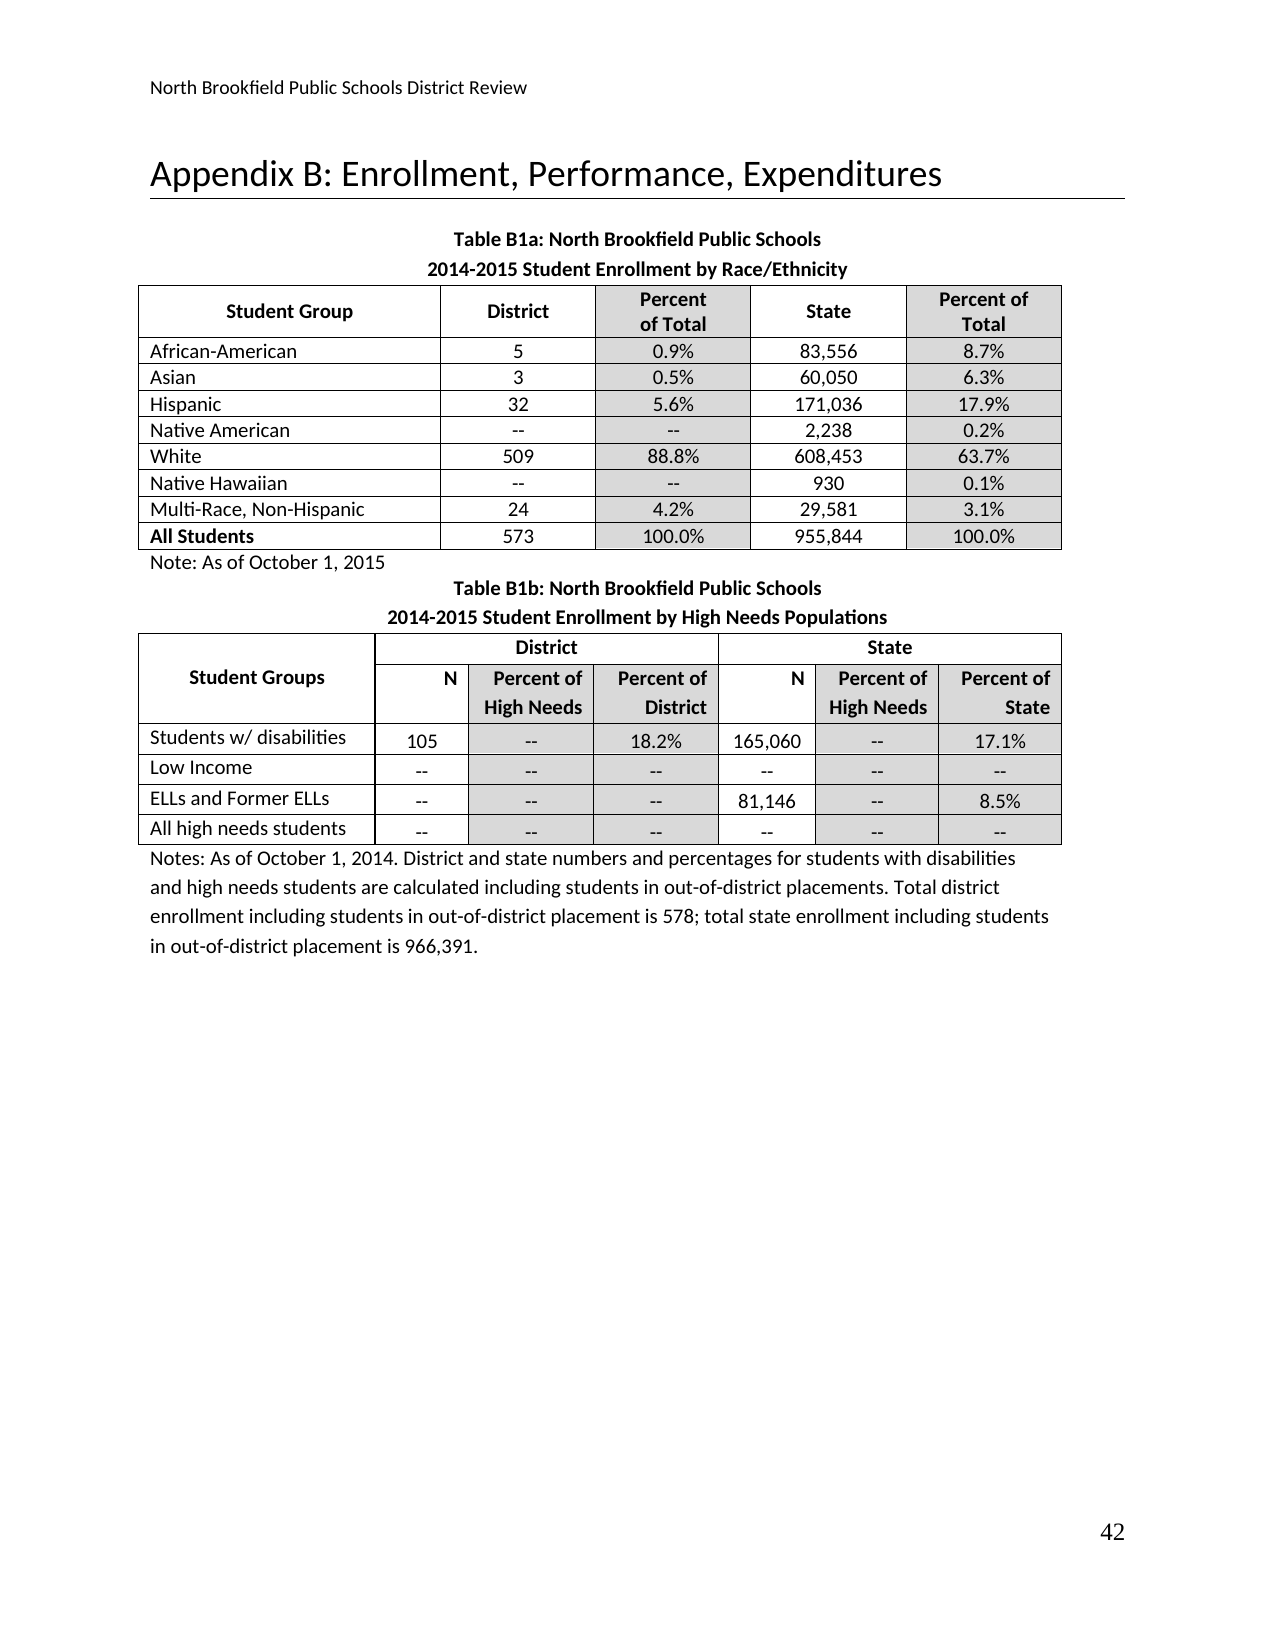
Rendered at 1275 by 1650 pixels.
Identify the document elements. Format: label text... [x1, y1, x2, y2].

table_cell 18.2% [594, 724, 718, 753]
table_header District [376, 634, 718, 664]
table_cell 3 [441, 364, 595, 390]
table_cell 509 [441, 444, 595, 469]
table_cell -- [469, 724, 593, 753]
table_cell Asian [139, 364, 440, 390]
text Appendix B: Enrollment, Performance, Expenditures [150, 150, 1125, 198]
table_cell -- [816, 785, 938, 814]
table_cell Native American [139, 417, 440, 443]
table_header Percent of Total [596, 286, 750, 337]
table_cell 171,036 [751, 391, 906, 416]
table_cell -- [594, 755, 718, 784]
table_cell 8.5% [939, 785, 1061, 814]
table_cell Hispanic [139, 391, 440, 416]
table_cell -- [469, 755, 593, 784]
table_cell N [376, 665, 468, 723]
table_cell 63.7% [907, 444, 1061, 469]
table_cell N [719, 665, 815, 723]
table_cell 608,453 [751, 444, 906, 469]
table_cell -- [816, 755, 938, 784]
table_cell -- [816, 724, 938, 753]
table_cell 3.1% [907, 497, 1061, 522]
table_cell 930 [751, 470, 906, 496]
table_cell -- [596, 470, 750, 496]
table_cell Low Income [139, 755, 374, 784]
table_cell Percent of State [939, 665, 1061, 723]
text Table B1a: North Brookfield Public Schools [150, 227, 1125, 252]
table_cell 165,060 [719, 724, 815, 753]
table_cell -- [719, 815, 815, 844]
table_header Percent of Total [907, 286, 1061, 337]
table_cell White [139, 444, 440, 469]
table_cell Percent of District [594, 665, 718, 723]
table_cell 573 [441, 523, 595, 548]
table_cell 0.9% [596, 338, 750, 363]
table_cell Multi-Race, Non-Hispanic [139, 497, 440, 522]
table_cell 81,146 [719, 785, 815, 814]
table_cell 32 [441, 391, 595, 416]
table_cell 29,581 [751, 497, 906, 522]
table_cell 0.5% [596, 364, 750, 390]
table_cell Notes: As of October 1, 2014. District and state numbers and percentages for students with disabilities and high needs students are calculated including students in out-of-district placements. Total district enrollment including students in out-of-district placement is 578; total state enrollment including students in out-of-district placement is 966,391. [139, 845, 1061, 962]
text Table B1b: North Brookfield Public Schools [150, 575, 1125, 600]
table_cell 24 [441, 497, 595, 522]
table_cell -- [939, 755, 1061, 784]
table_cell Native Hawaiian [139, 470, 440, 496]
table_cell 6.3% [907, 364, 1061, 390]
table_cell 100.0% [907, 523, 1061, 548]
table_cell -- [376, 755, 468, 784]
table_cell 955,844 [751, 523, 906, 548]
table_cell 100.0% [596, 523, 750, 548]
table_cell -- [719, 755, 815, 784]
table_cell 83,556 [751, 338, 906, 363]
table_header Student Group [139, 286, 440, 337]
table_cell 8.7% [907, 338, 1061, 363]
table_cell ELLs and Former ELLs [139, 785, 374, 814]
table_cell -- [939, 815, 1061, 844]
table_cell Percent of High Needs [469, 665, 593, 723]
table_cell All high needs students [139, 815, 374, 844]
table_cell -- [594, 815, 718, 844]
table_cell -- [441, 417, 595, 443]
table_cell -- [469, 785, 593, 814]
text 2014-2015 Student Enrollment by Race/Ethnicity [150, 256, 1125, 281]
table_cell -- [596, 417, 750, 443]
table_cell All Students [139, 523, 440, 548]
table_cell 0.1% [907, 470, 1061, 496]
table_header State [751, 286, 906, 337]
table_cell 17.1% [939, 724, 1061, 753]
table_cell Note: As of October 1, 2015 [139, 550, 1061, 575]
table_cell -- [816, 815, 938, 844]
table_cell -- [441, 470, 595, 496]
table_cell -- [594, 785, 718, 814]
table_cell African-American [139, 338, 440, 363]
table_cell -- [376, 785, 468, 814]
table_cell Students w/ disabilities [139, 724, 374, 753]
table_cell 17.9% [907, 391, 1061, 416]
table_cell 5 [441, 338, 595, 363]
table_cell 60,050 [751, 364, 906, 390]
table_cell 88.8% [596, 444, 750, 469]
table_header State [719, 634, 1061, 664]
table_cell -- [469, 815, 593, 844]
table_header District [441, 286, 595, 337]
text 2014-2015 Student Enrollment by High Needs Populations [150, 604, 1125, 629]
table_cell 5.6% [596, 391, 750, 416]
table_cell 2,238 [751, 417, 906, 443]
table_cell 0.2% [907, 417, 1061, 443]
table_cell -- [376, 815, 468, 844]
table_cell Percent of High Needs [816, 665, 938, 723]
table_cell 4.2% [596, 497, 750, 522]
table_cell 105 [376, 724, 468, 753]
table_header Student Groups [139, 634, 374, 723]
